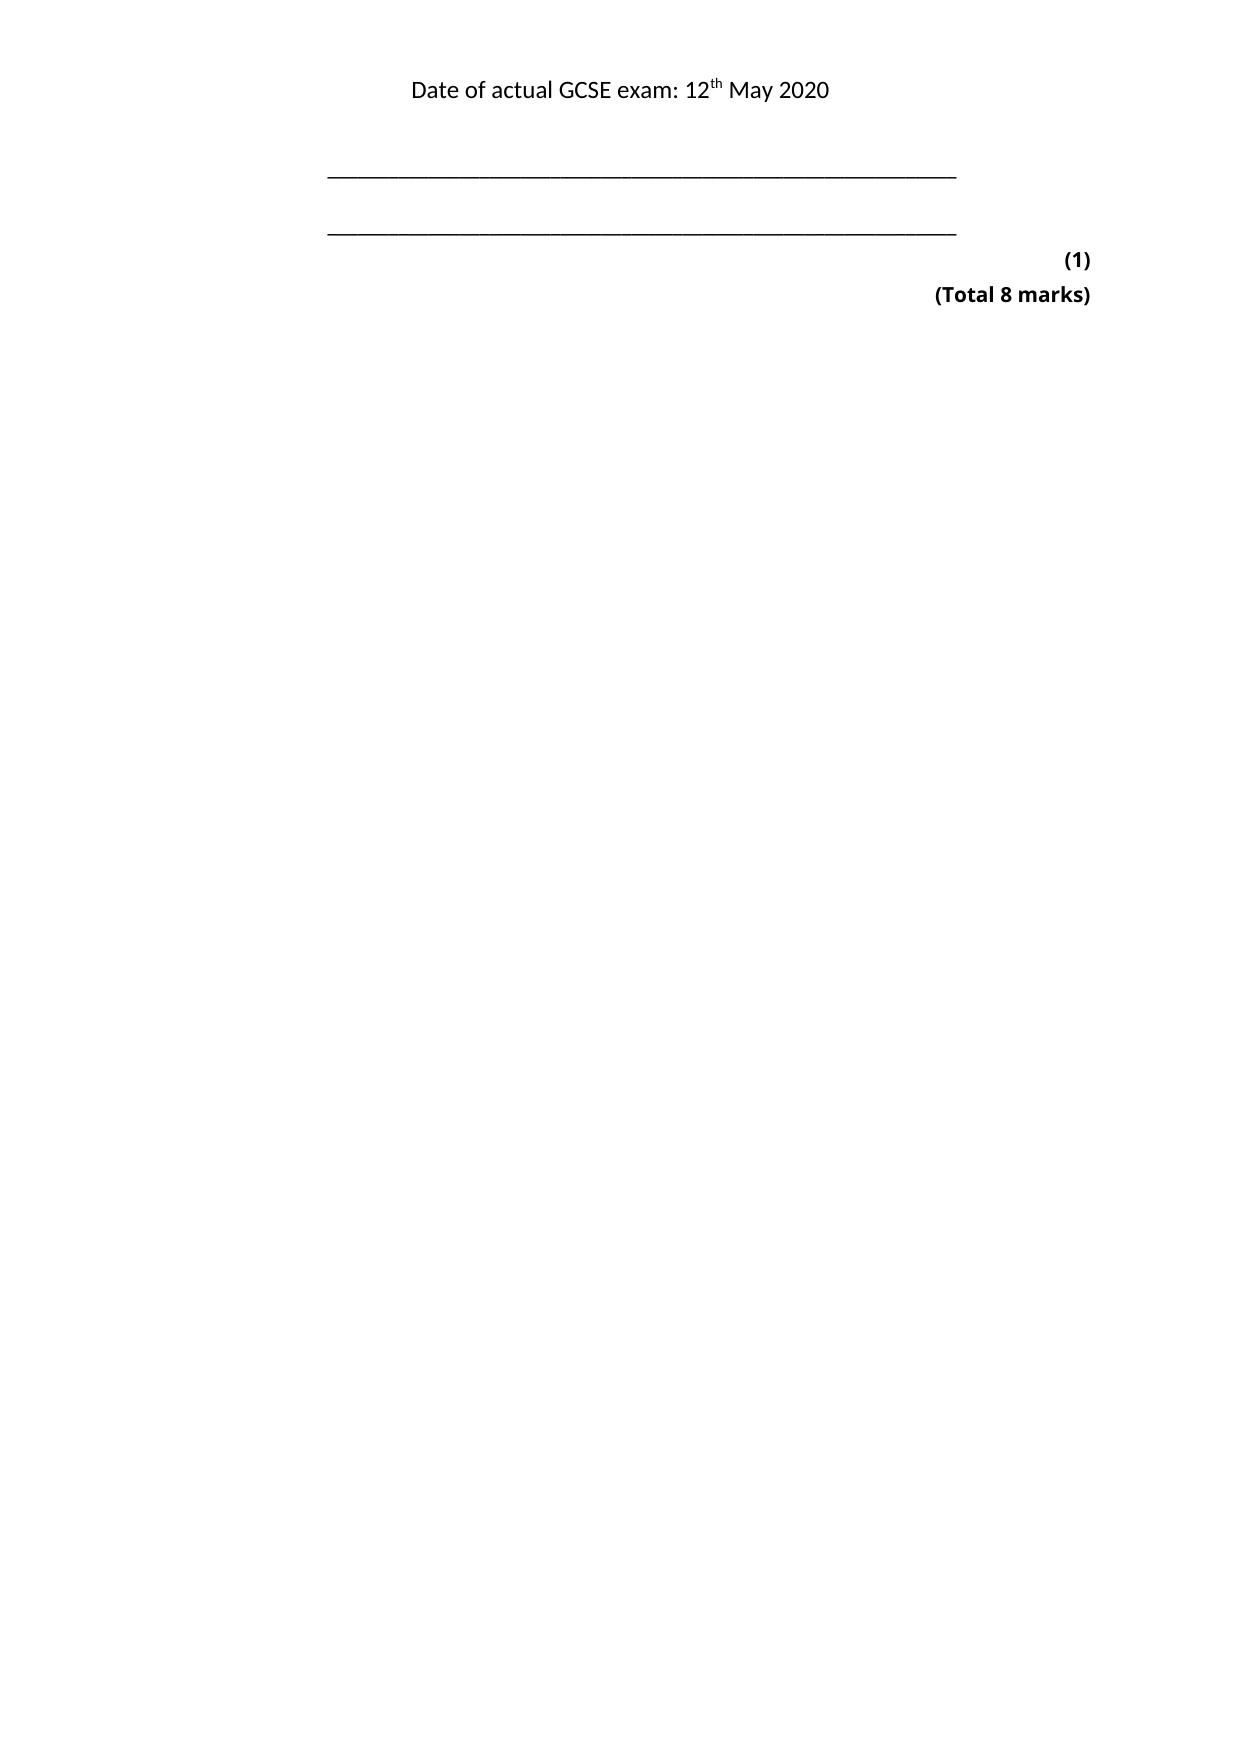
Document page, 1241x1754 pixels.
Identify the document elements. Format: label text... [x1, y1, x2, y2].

text (Total 8 marks) [150, 280, 1090, 308]
text (1) [150, 245, 1090, 273]
text ______________________________________________________________ [327, 208, 1031, 239]
text ______________________________________________________________ [327, 151, 1031, 183]
